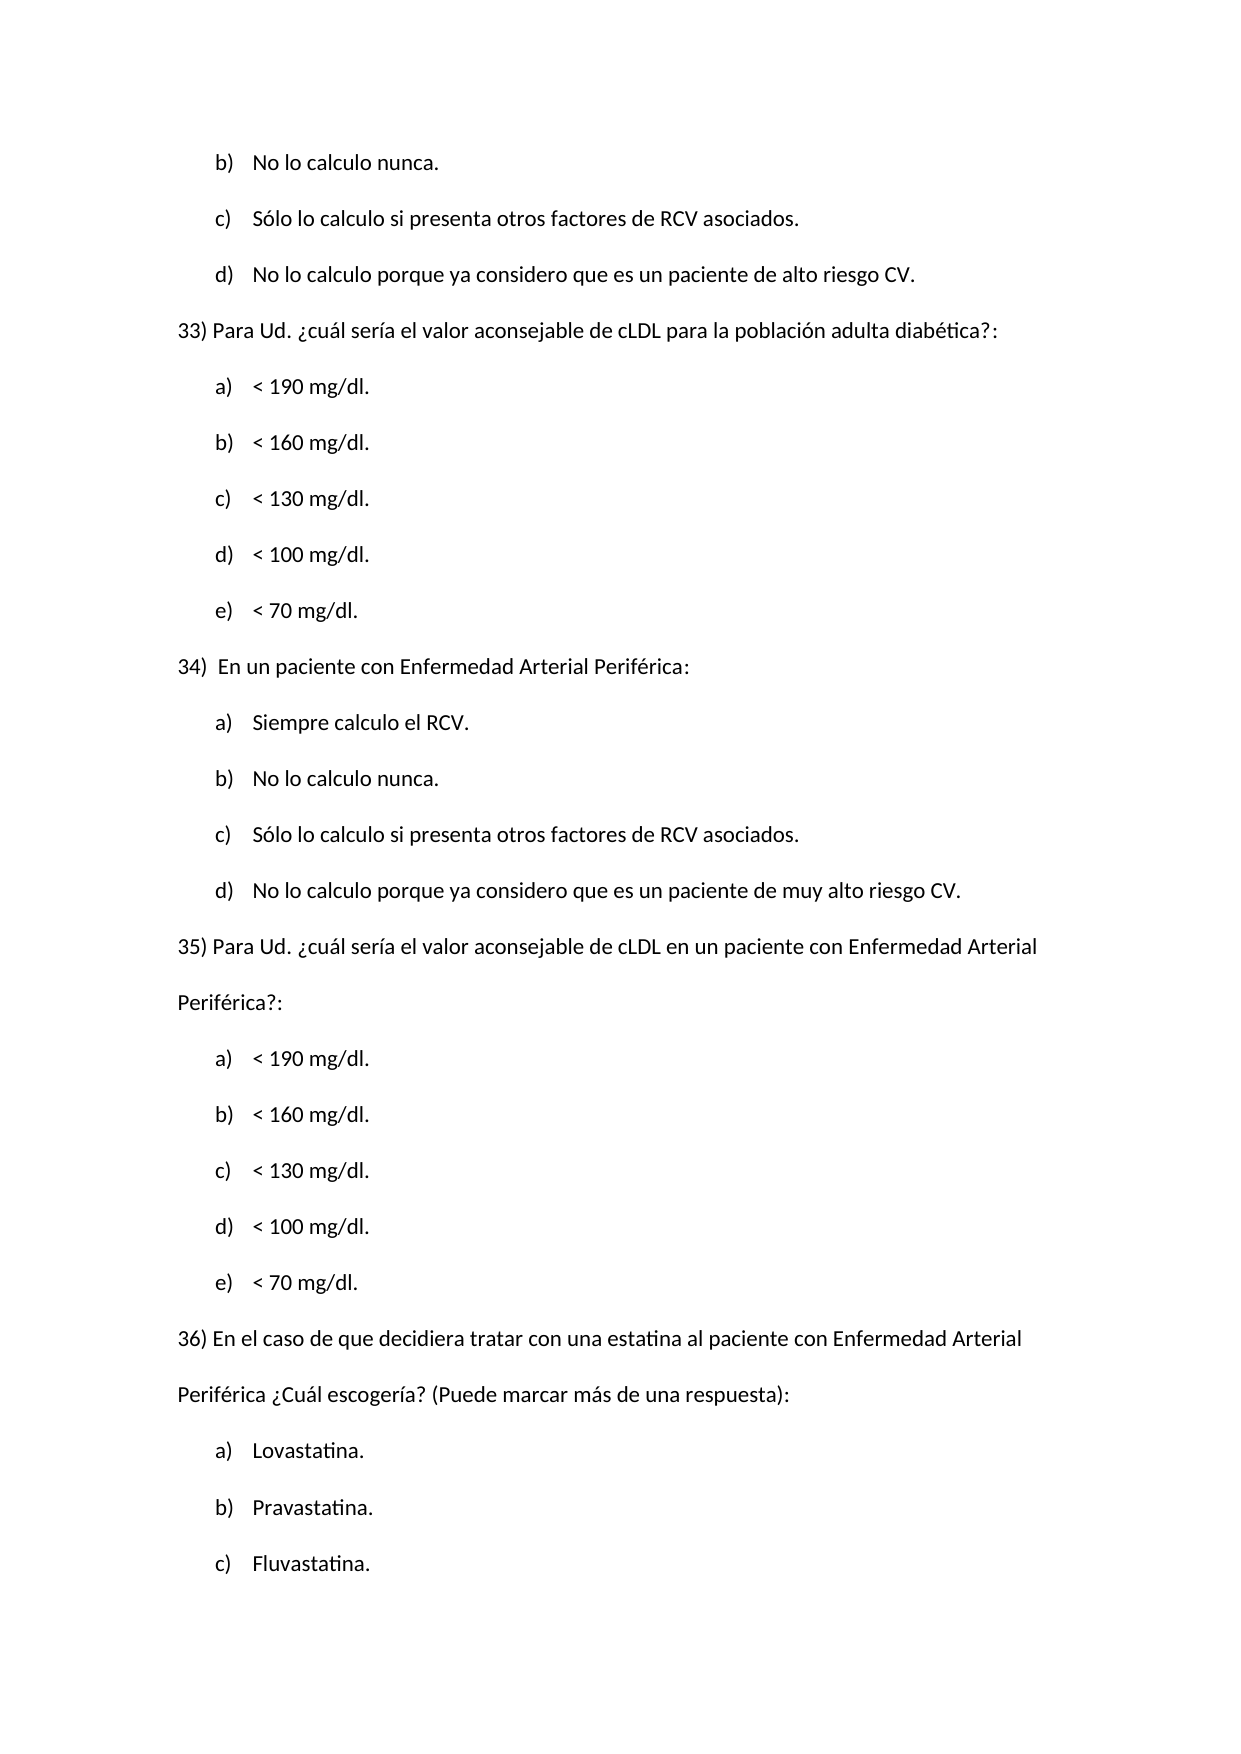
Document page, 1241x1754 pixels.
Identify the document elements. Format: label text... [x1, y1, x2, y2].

list < 160 mg/dl. [215, 428, 1063, 456]
list < 130 mg/dl. [215, 484, 1063, 512]
list < 70 mg/dl. [215, 1268, 1063, 1296]
list No lo calculo nunca. [215, 764, 1063, 792]
list Sólo lo calculo si presenta otros factores de RCV asociados. [215, 820, 1063, 848]
list < 100 mg/dl. [215, 1212, 1063, 1240]
list Pravastatina. [215, 1493, 1063, 1521]
list < 100 mg/dl. [215, 540, 1063, 568]
list Lovastatina. [215, 1437, 1063, 1464]
list < 190 mg/dl. [215, 1044, 1063, 1072]
text 36) En el caso de que decidiera tratar con una estatina al paciente con Enfermedad Arterial Periférica ¿Cuál escogería? (Puede marcar más de una respuesta): [177, 1324, 1063, 1408]
list Fluvastatina. [215, 1549, 1063, 1577]
list < 70 mg/dl. [215, 596, 1063, 624]
list < 160 mg/dl. [215, 1100, 1063, 1128]
list No lo calculo nunca. [215, 148, 1063, 176]
list < 190 mg/dl. [215, 372, 1063, 400]
text 35) Para Ud. ¿cuál sería el valor aconsejable de cLDL en un paciente con Enfermedad Arterial Periférica?: [177, 932, 1063, 1016]
list No lo calculo porque ya considero que es un paciente de muy alto riesgo CV. [215, 876, 1063, 904]
list No lo calculo porque ya considero que es un paciente de alto riesgo CV. [215, 260, 1063, 288]
text 34) En un paciente con Enfermedad Arterial Periférica: [177, 652, 1063, 680]
list Siempre calculo el RCV. [215, 708, 1063, 736]
text 33) Para Ud. ¿cuál sería el valor aconsejable de cLDL para la población adulta diabética?: [177, 316, 1063, 344]
list Sólo lo calculo si presenta otros factores de RCV asociados. [215, 204, 1063, 232]
list < 130 mg/dl. [215, 1156, 1063, 1184]
